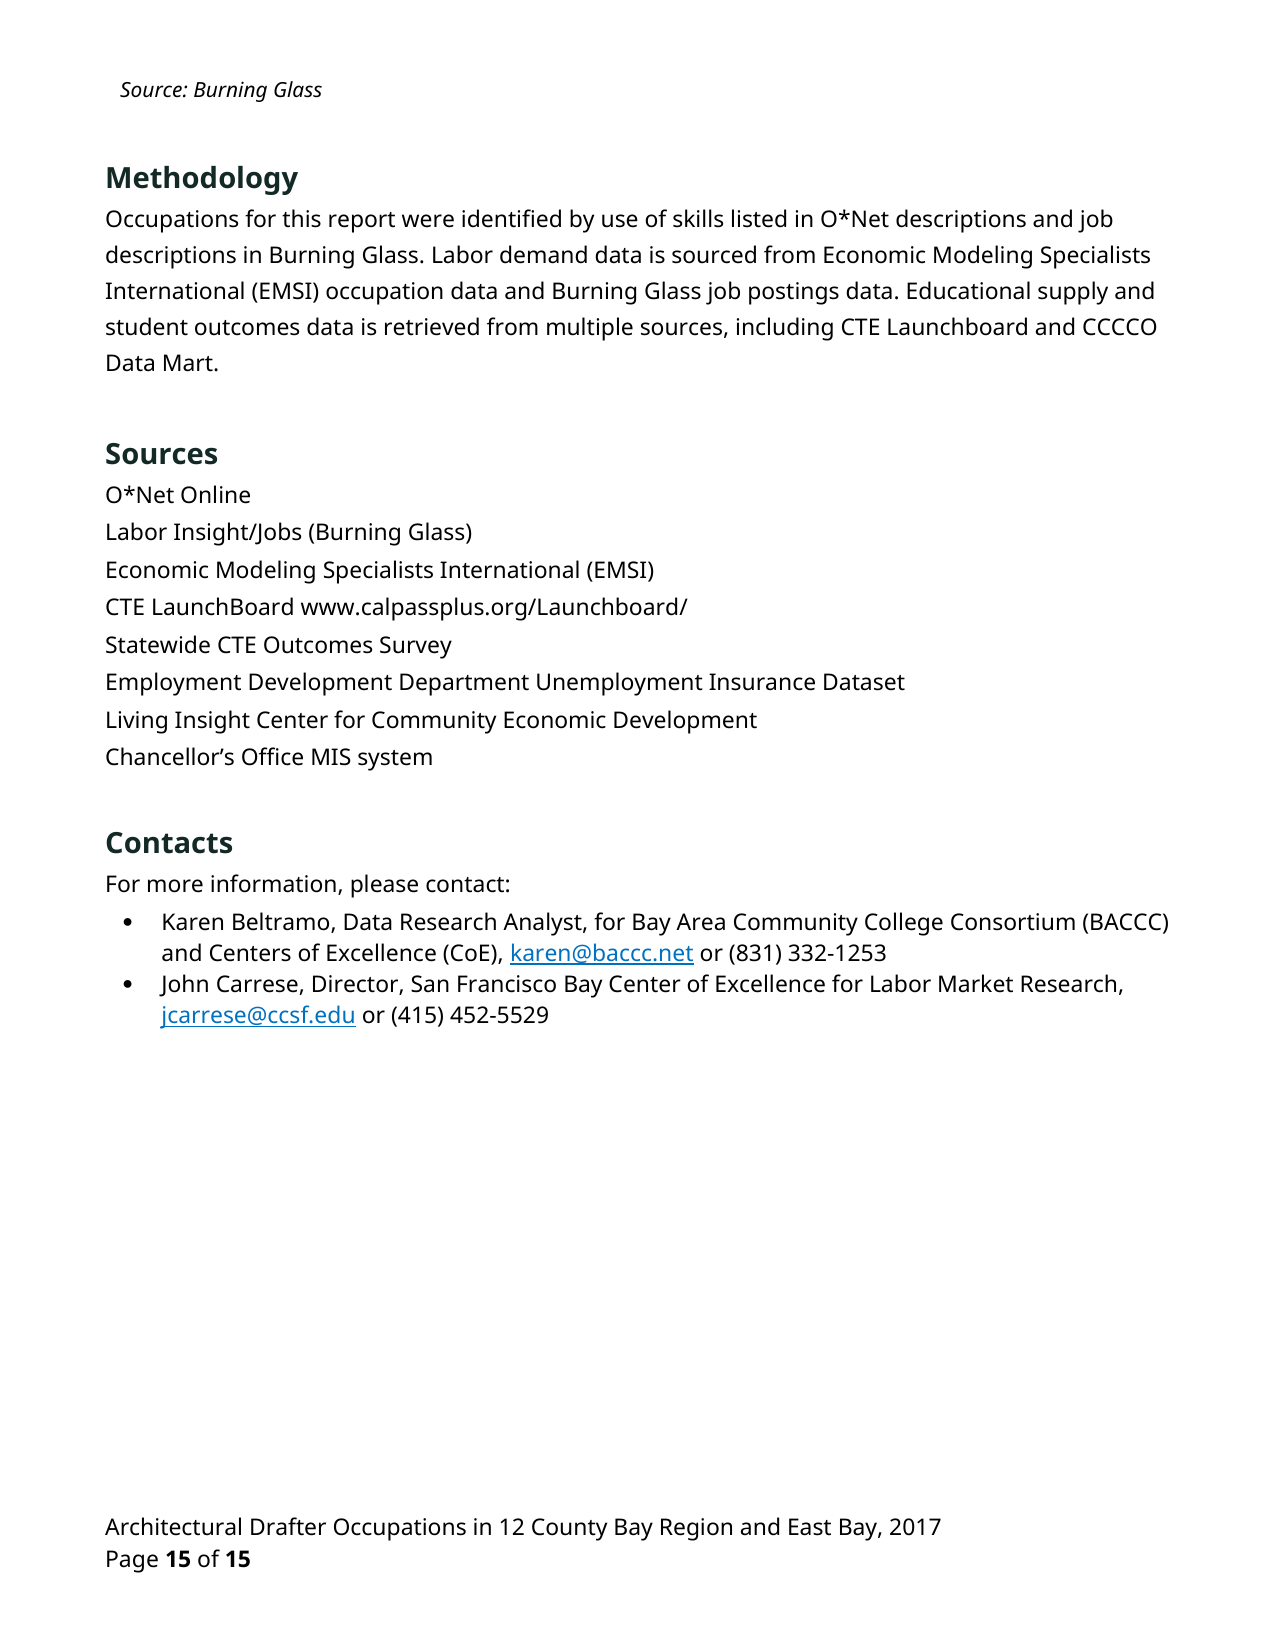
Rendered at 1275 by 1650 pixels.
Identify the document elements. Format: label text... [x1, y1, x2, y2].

text Economic Modeling Specialists International (EMSI) [105, 553, 1170, 585]
text Living Insight Center for Community Economic Development [105, 703, 1170, 735]
text Occupations for this report were identified by use of skills listed in O*Net descriptions and job descriptions in Burning Glass. Labor demand data is sourced from Economic Modeling Specialists International (EMSI) occupation data and Burning Glass job postings data. Educational supply and student outcomes data is retrieved from multiple sources, including CTE Launchboard and CCCCO Data Mart. [105, 203, 1170, 378]
text Source: Burning Glass [120, 75, 1170, 103]
text Chancellor’s Office MIS system [105, 741, 1170, 772]
list John Carrese, Director, San Francisco Bay Center of Excellence for Labor Market Research, jcarrese@ccsf.edu or (415) 452-5529 [124, 968, 1170, 1030]
subtitle Sources [105, 433, 1170, 473]
subtitle Methodology [105, 158, 1170, 197]
text Labor Insight/Jobs (Burning Glass) [105, 516, 1170, 547]
text Employment Development Department Unemployment Insurance Dataset [105, 666, 1170, 697]
text CTE LaunchBoard www.calpassplus.org/Launchboard/ [105, 591, 1170, 622]
text For more information, please contact: [105, 868, 1170, 899]
subtitle Contacts [105, 822, 1170, 862]
text O*Net Online [105, 478, 1170, 510]
text Statewide CTE Outcomes Survey [105, 628, 1170, 660]
list Karen Beltramo, Data Research Analyst, for Bay Area Community College Consortium (BACCC) and Centers of Excellence (CoE), karen@baccc.net or (831) 332-1253 [124, 905, 1170, 968]
